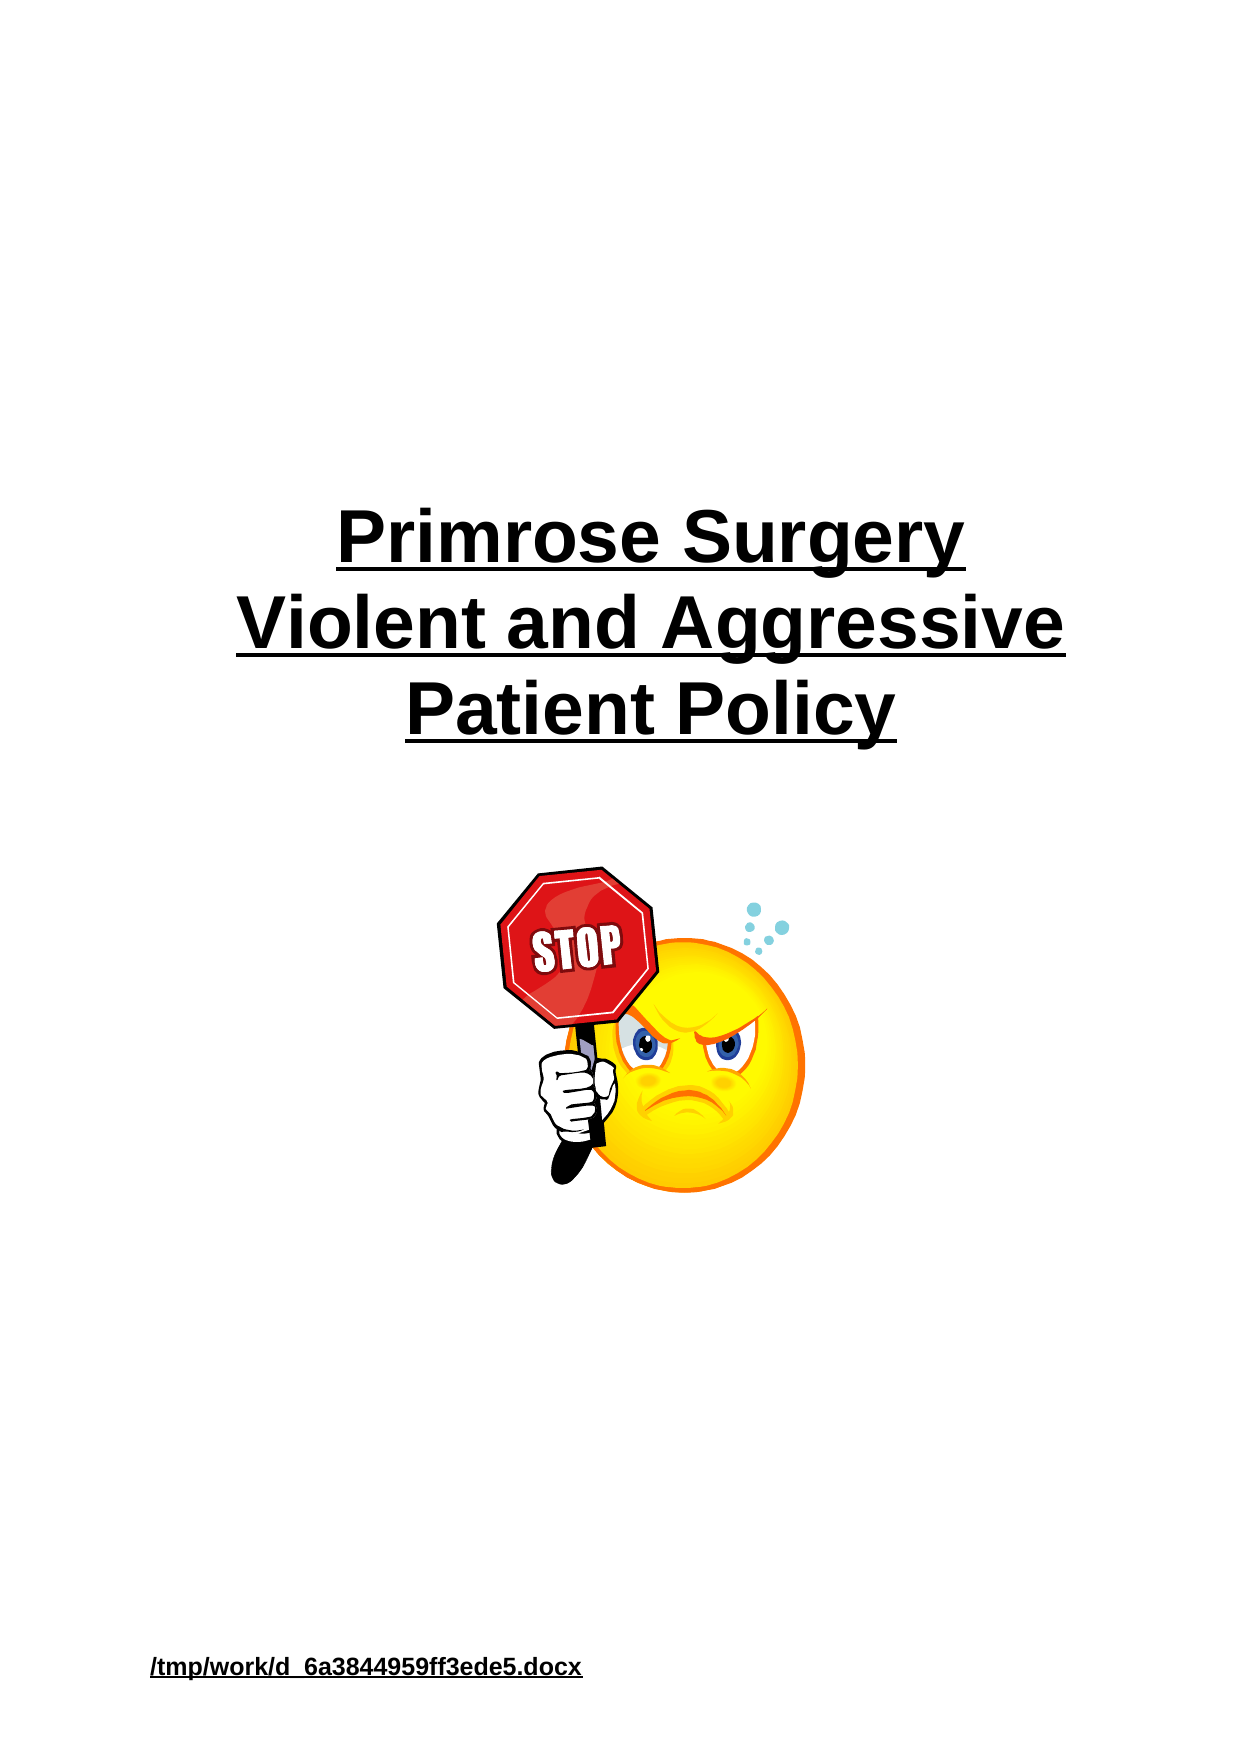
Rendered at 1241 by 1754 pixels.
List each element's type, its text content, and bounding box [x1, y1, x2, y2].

text Violent and Aggressive Patient Policy [150, 578, 1152, 751]
text Primrose Surgery [150, 492, 1152, 578]
